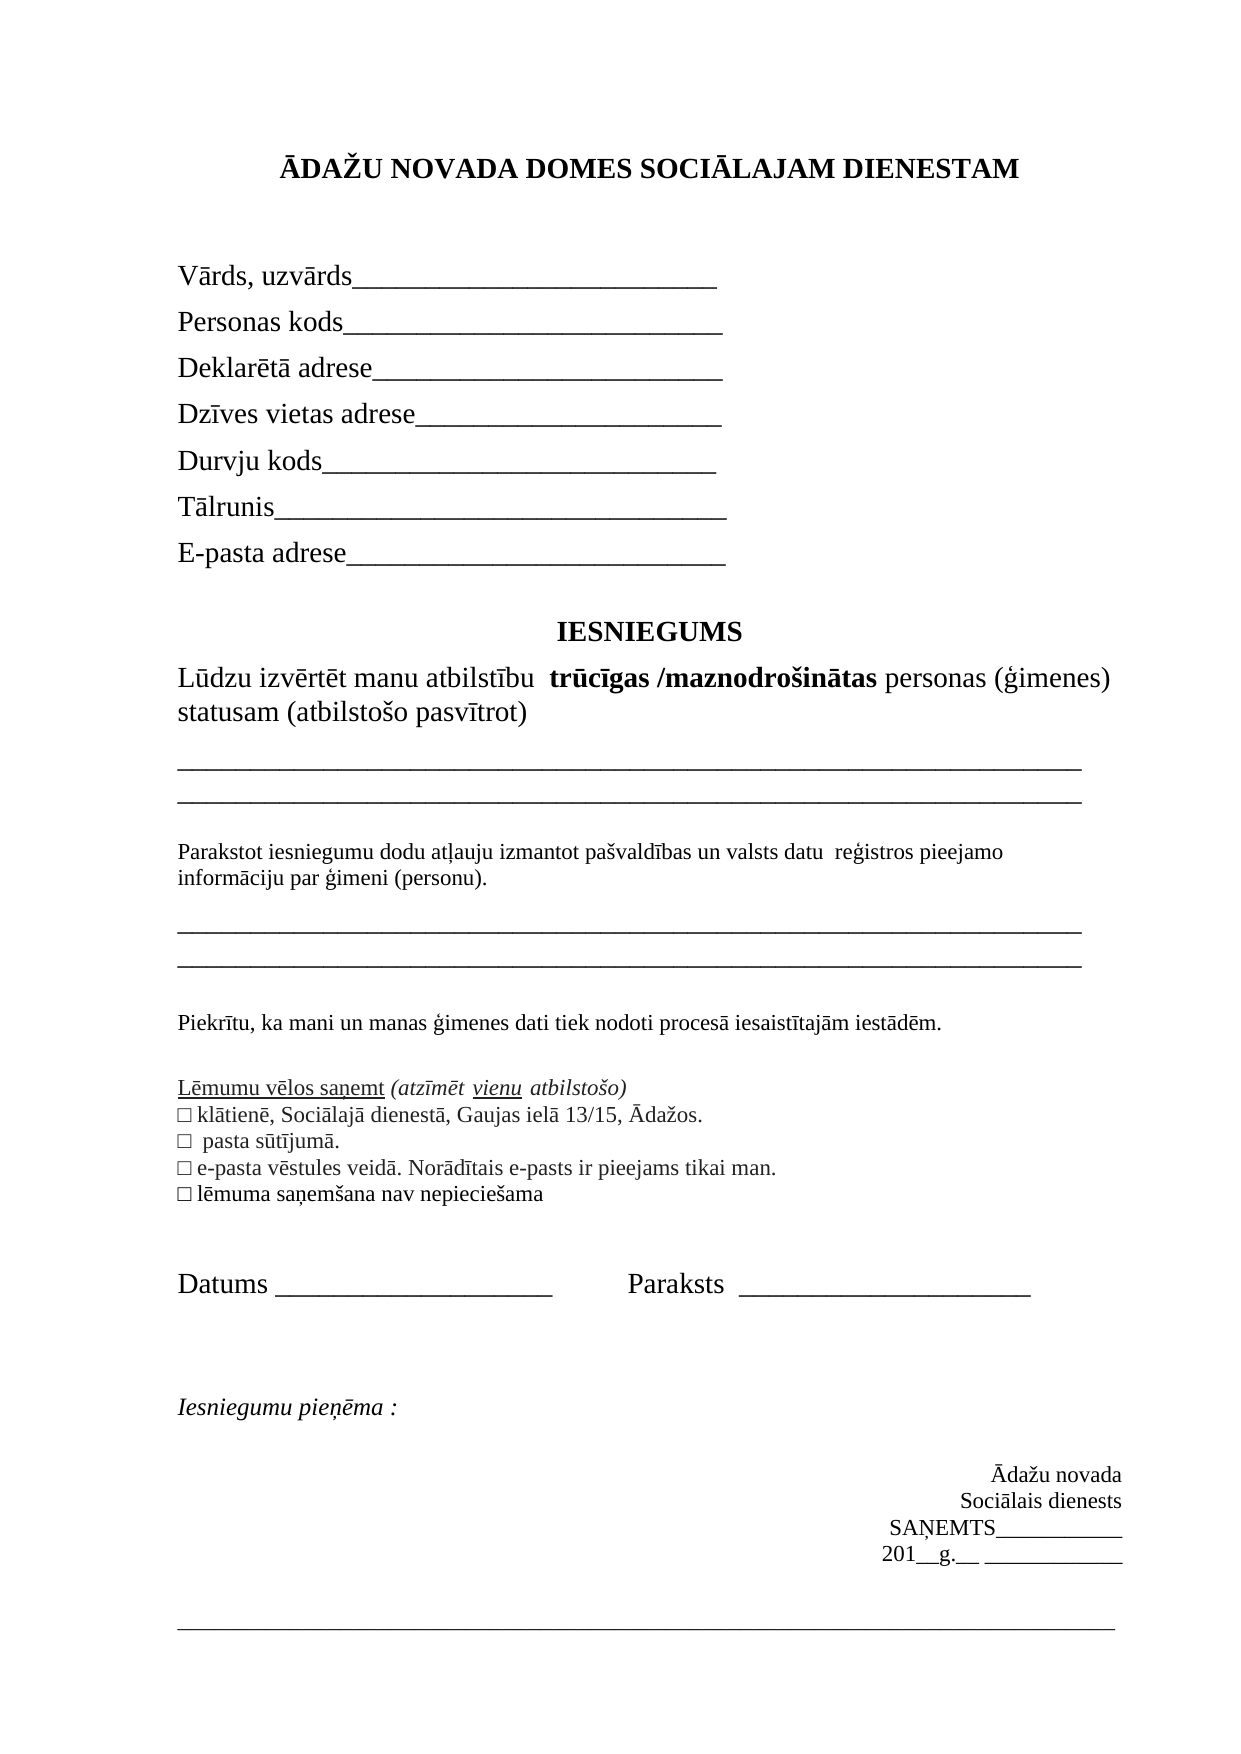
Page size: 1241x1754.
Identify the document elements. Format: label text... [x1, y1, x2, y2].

text Iesniegumu pieņēma : [177, 1392, 1122, 1421]
text E-pasta adrese__________________________ [177, 535, 1122, 568]
text ______________________________________________________________ [177, 903, 1122, 937]
text IESNIEGUMS [177, 614, 1122, 648]
text Sociālais dienests [177, 1487, 1122, 1513]
text Durvju kods___________________________ [177, 443, 1122, 476]
text □ e-pasta vēstules veidā. Norādītais e-pasts ir pieejams tikai man. [177, 1153, 1122, 1180]
text SAŅEMTS___________ [177, 1513, 1122, 1540]
text Tālrunis_______________________________ [177, 489, 1122, 522]
text 201__g.__ ____________ [177, 1540, 1122, 1566]
text Personas kods__________________________ [177, 304, 1122, 338]
text ______________________________________________________________ [177, 773, 1122, 807]
text Ādažu novada [177, 1461, 1122, 1487]
text Parakstot iesniegumu dodu atļauju izmantot pašvaldības un valsts datu reģistros pieejamo [177, 838, 1122, 864]
text Lēmumu vēlos saņemt (atzīmēt vienu atbilstošo) [177, 1074, 1122, 1101]
text Vārds, uzvārds_________________________ [177, 258, 1122, 292]
text Piekrītu, ka mani un manas ģimenes dati tiek nodoti procesā iesaistītajām iestādēm. [177, 1009, 1122, 1036]
text ĀDAŽU NOVADA DOMES SOCIĀLAJAM DIENESTAM [177, 152, 1122, 185]
text Datums ___________________ Paraksts ____________________ [177, 1266, 1122, 1300]
text □ klātienē, Sociālajā dienestā, Gaujas ielā 13/15, Ādažos. [177, 1101, 1122, 1127]
text ______________________________________________________________ [177, 937, 1122, 970]
text ______________________________________________________________ [177, 740, 1122, 773]
text Deklarētā adrese________________________ [177, 351, 1122, 384]
text Lūdzu izvērtēt manu atbilstību trūcīgas /maznodrošinātas personas (ģimenes) statusam (atbilstošo pasvītrot) [177, 660, 1122, 727]
text ___________________________________________________________________________ [177, 1604, 1122, 1633]
text Dzīves vietas adrese_____________________ [177, 397, 1122, 430]
text informāciju par ģimeni (personu). [177, 864, 1122, 891]
text □ pasta sūtījumā. [177, 1127, 1122, 1153]
text □ lēmuma saņemšana nav nepieciešama [177, 1180, 1122, 1206]
